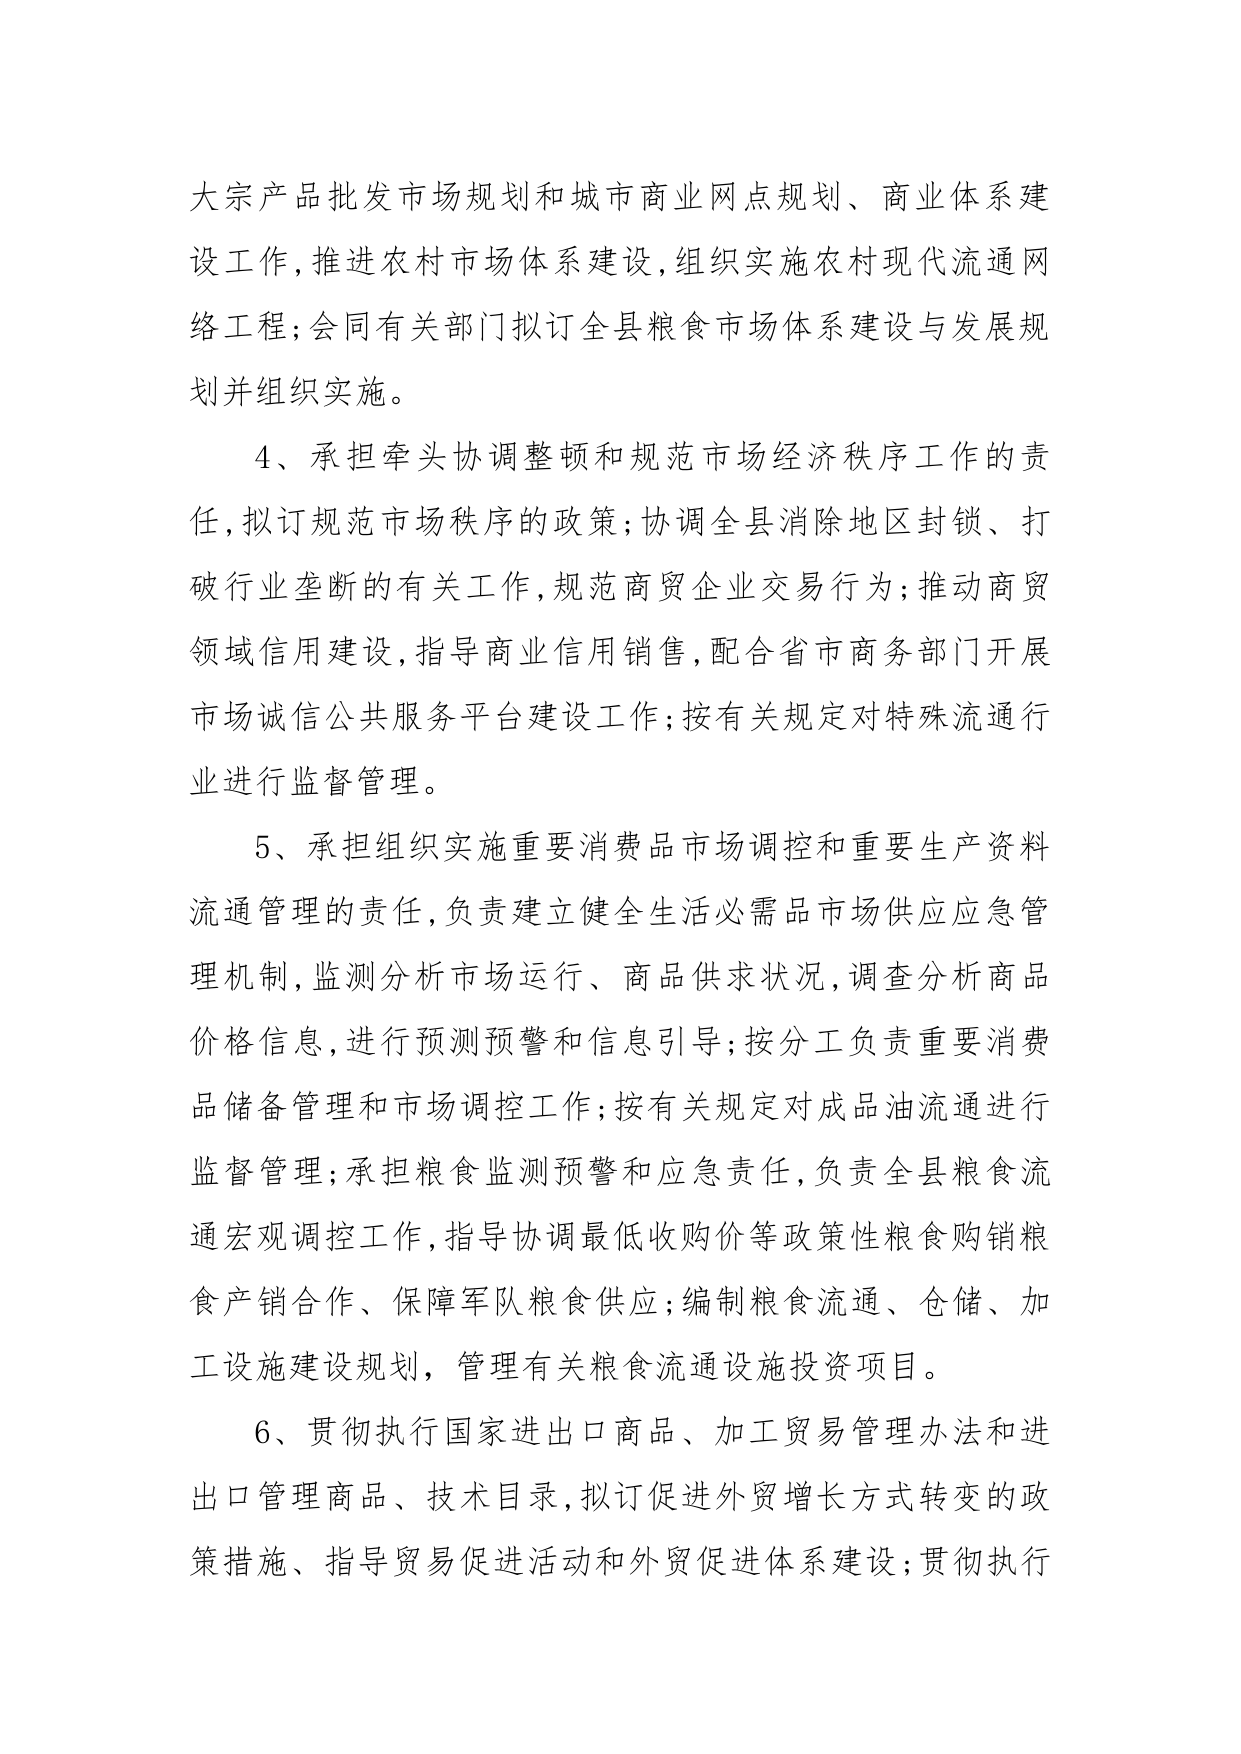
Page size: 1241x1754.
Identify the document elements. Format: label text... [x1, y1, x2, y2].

text 4、承担牵头协调整顿和规范市场经济秩序工作的责任,拟订规范市场秩序的政策;协调全县消除地区封锁、打破行业垄断的有关工作,规范商贸企业交易行为;推动商贸领域信用建设,指导商业信用销售,配合省市商务部门开展市场诚信公共服务平台建设工作;按有关规定对特殊流通行业进行监督管理。 [187, 422, 1053, 812]
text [187, 1397, 1053, 1592]
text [187, 162, 1053, 422]
text 5、承担组织实施重要消费品市场调控和重要生产资料流通管理的责任,负责建立健全生活必需品市场供应应急管理机制,监测分析市场运行、商品供求状况,调查分析商品价格信息,进行预测预警和信息引导;按分工负责重要消费品储备管理和市场调控工作;按有关规定对成品油流通进行监督管理;承担粮食监测预警和应急责任,负责全县粮食流通宏观调控工作,指导协调最低收购价等政策性粮食购销粮食产销合作、保障军队粮食供应;编制粮食流通、仓储、加工设施建设规划，管理有关粮食流通设施投资项目。 [187, 812, 1053, 1397]
